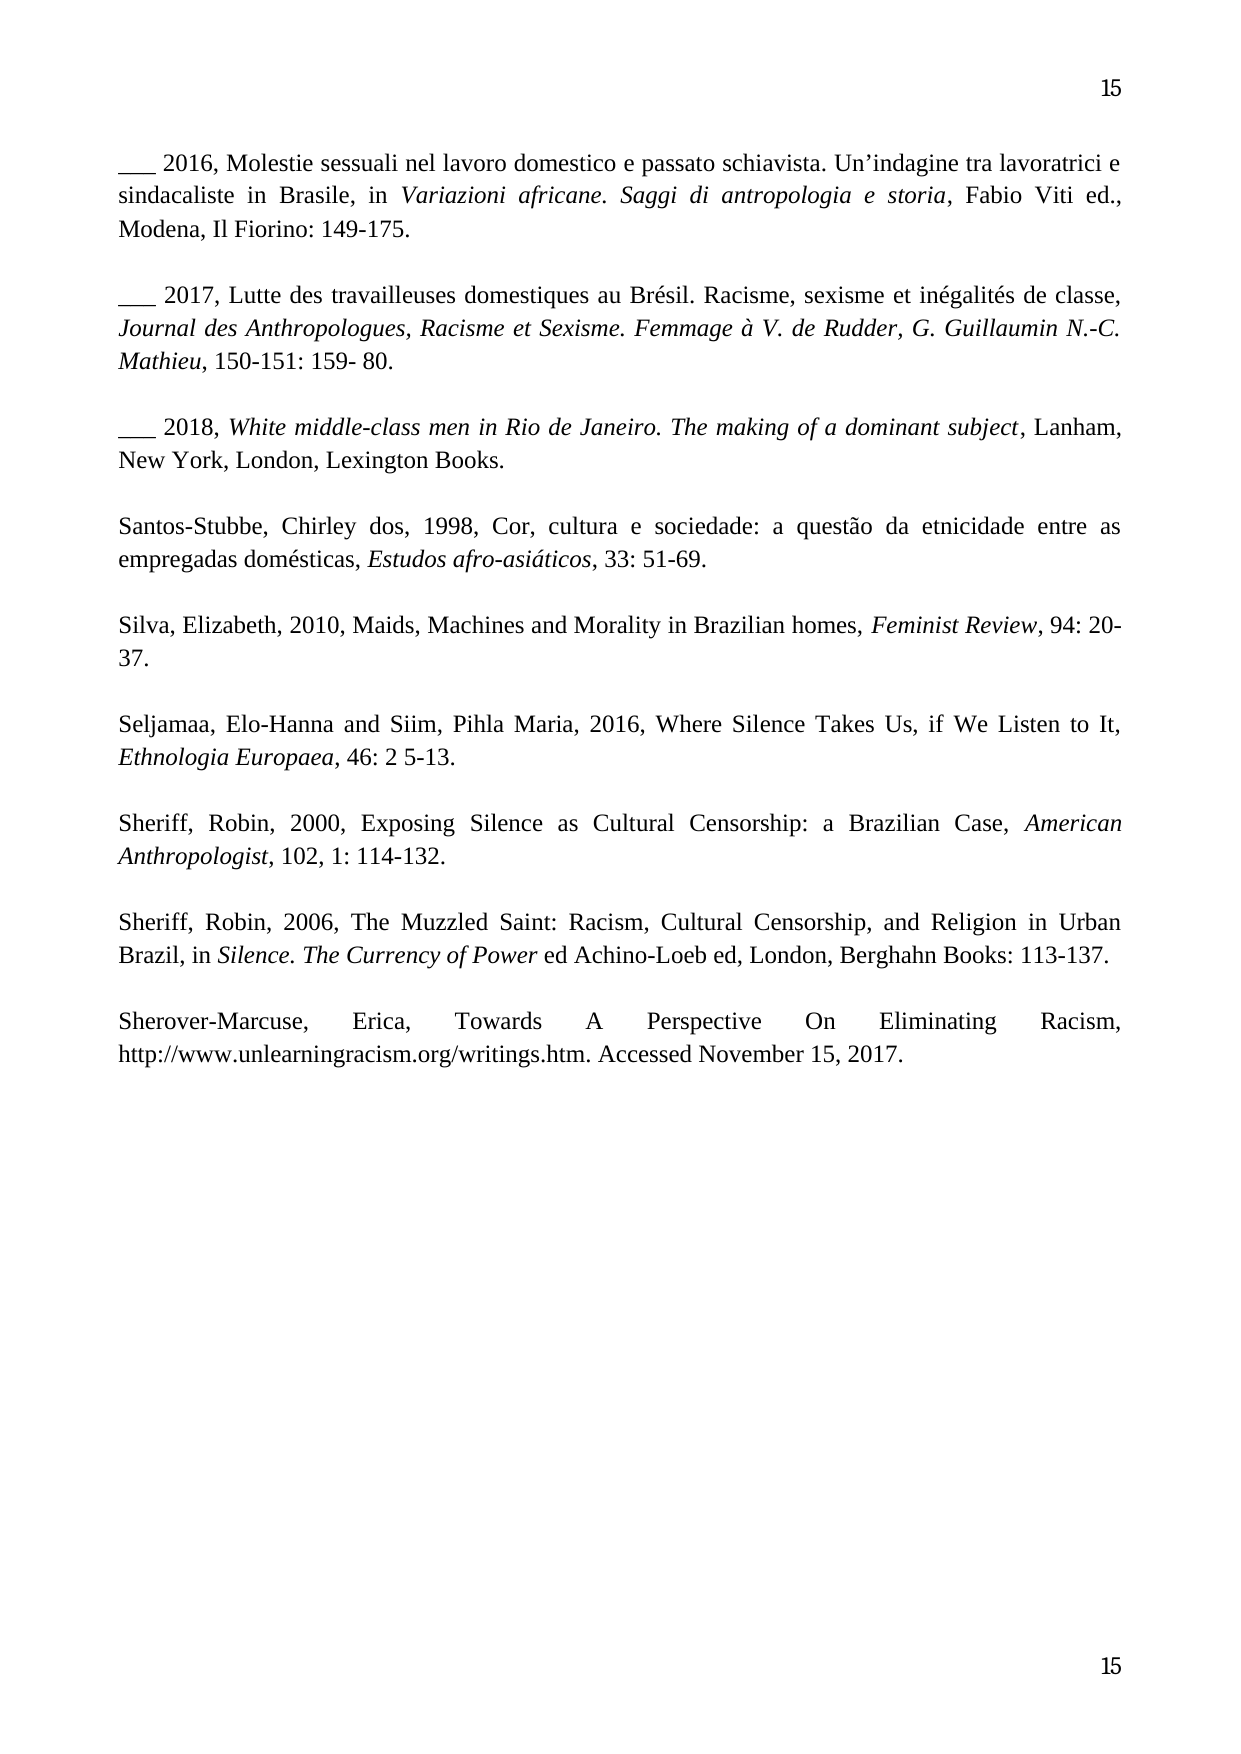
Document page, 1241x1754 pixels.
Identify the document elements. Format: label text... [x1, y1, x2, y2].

text Santos-Stubbe, Chirley dos, 1998, Cor, cultura e sociedade: a questão da etnicidade entre as empregadas domésticas, Estudos afro-asiáticos, 33: 51-69. [118, 511, 1122, 573]
text ___ 2018, White middle-class men in Rio de Janeiro. The making of a dominant subject, Lanham, New York, London, Lexington Books. [118, 412, 1122, 473]
text Silva, Elizabeth, 2010, Maids, Machines and Morality in Brazilian homes, Feminist Review, 94: 20-37. [118, 610, 1122, 672]
text Sherover-Marcuse, Erica, Towards A Perspective On Eliminating Racism, http://www.unlearningracism.org/writings.htm. Accessed November 15, 2017. [118, 1006, 1122, 1068]
text ___ 2017, Lutte des travailleuses domestiques au Brésil. Racisme, sexisme et inégalités de classe, Journal des Anthropologues, Racisme et Sexisme. Femmage à V. de Rudder, G. Guillaumin N.-C. Mathieu, 150-151: 159- 80. [118, 280, 1122, 374]
text ___ 2016, Molestie sessuali nel lavoro domestico e passato schiavista. Un’indagine tra lavoratrici e sindacaliste in Brasile, in Variazioni africane. Saggi di antropologia e storia, Fabio Viti ed., Modena, Il Fiorino: 149-175. [118, 148, 1122, 242]
text Sheriff, Robin, 2006, The Muzzled Saint: Racism, Cultural Censorship, and Religion in Urban Brazil, in Silence. The Currency of Power ed Achino-Loeb ed, London, Berghahn Books: 113-137. [118, 907, 1122, 969]
text Seljamaa, Elo-Hanna and Siim, Pihla Maria, 2016, Where Silence Takes Us, if We Listen to It, Ethnologia Europaea, 46: 2 5-13. [118, 709, 1122, 771]
text Sheriff, Robin, 2000, Exposing Silence as Cultural Censorship: a Brazilian Case, American Anthropologist, 102, 1: 114-132. [118, 808, 1122, 870]
